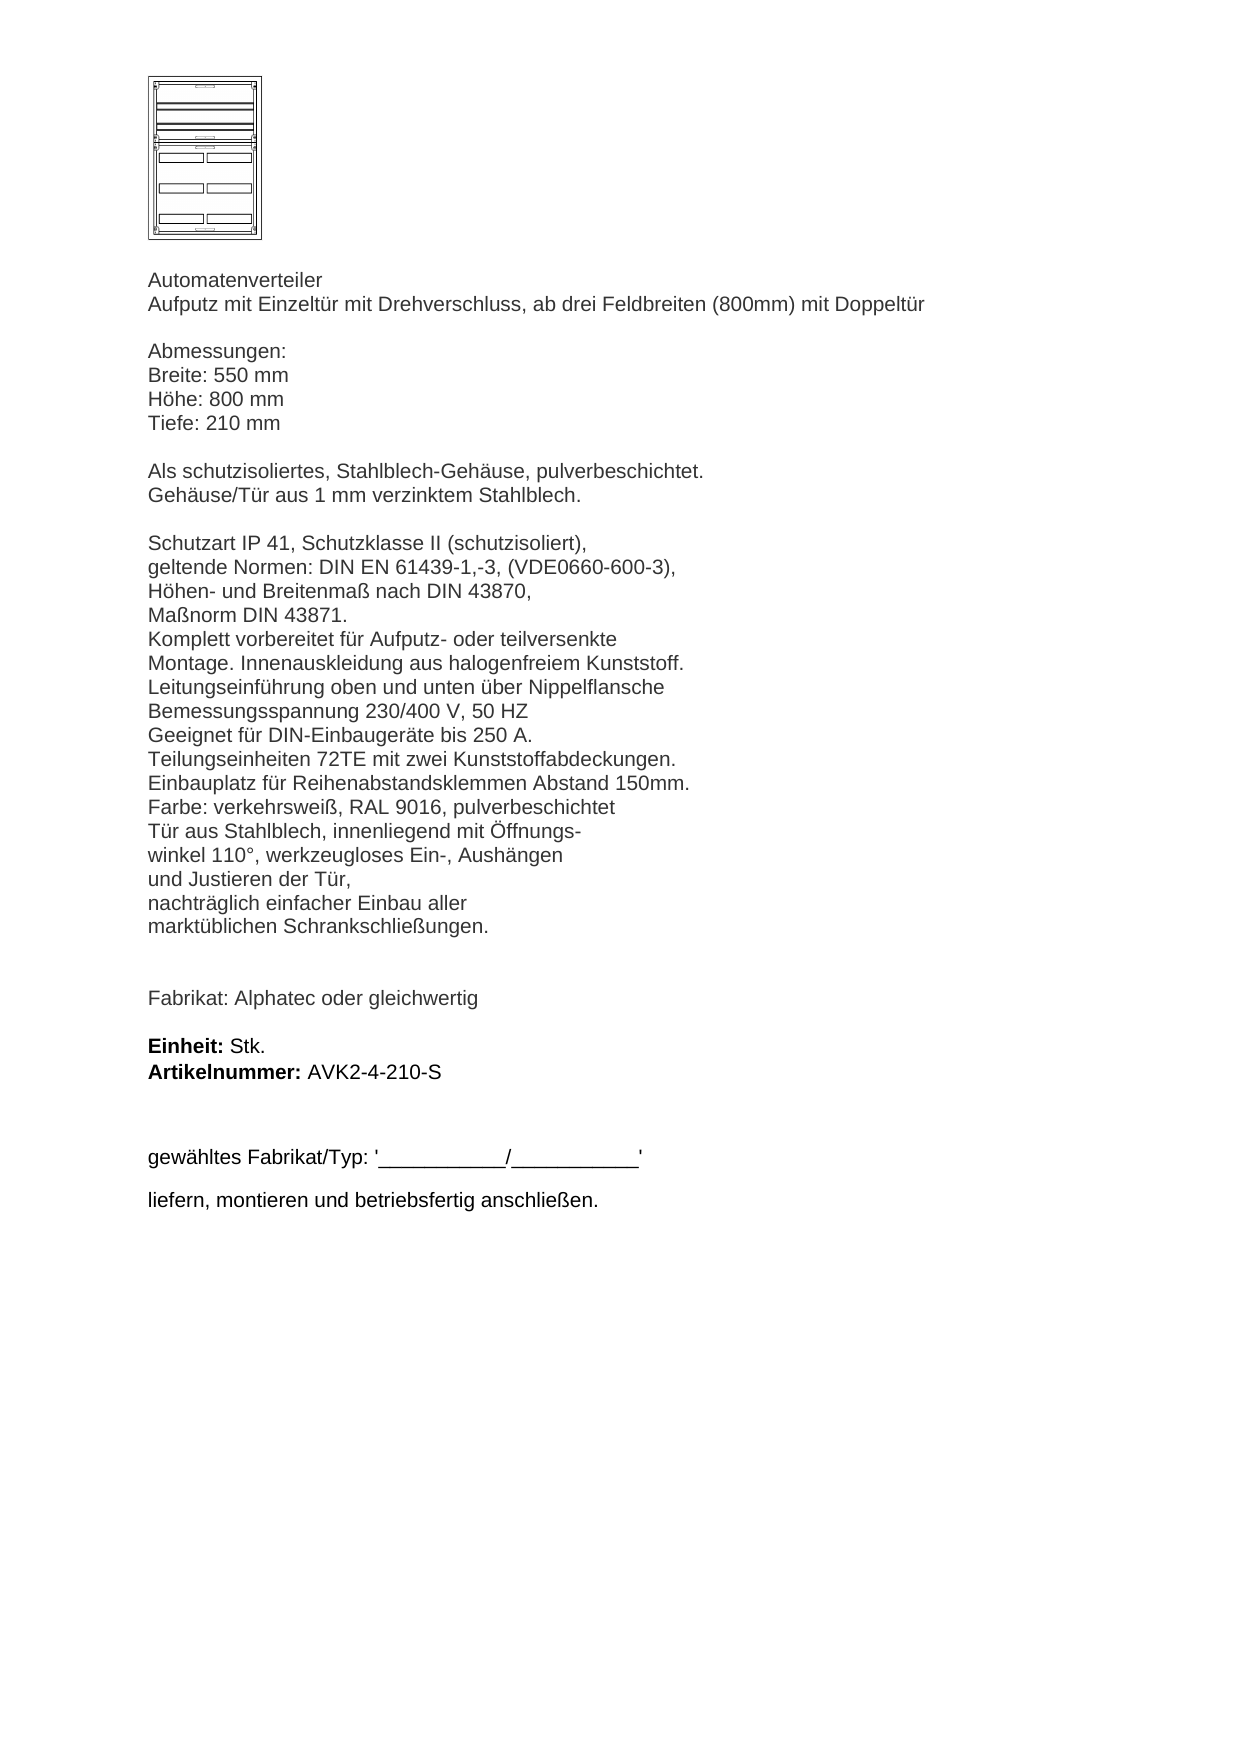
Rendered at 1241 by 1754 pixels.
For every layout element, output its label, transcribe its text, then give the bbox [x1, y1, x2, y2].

text Montage. Innenauskleidung aus halogenfreiem Kunststoff. [148, 651, 1093, 675]
text Als schutzisoliertes, Stahlblech-Gehäuse, pulverbeschichtet. [148, 459, 1093, 483]
text Höhe: 800 mm [148, 387, 1093, 411]
text Komplett vorbereitet für Aufputz- oder teilversenkte [148, 627, 1093, 651]
text marktüblichen Schrankschließungen. [148, 914, 1093, 938]
text Tiefe: 210 mm [148, 411, 1093, 435]
picture [147, 75, 263, 241]
text winkel 110°, werkzeugloses Ein-, Aushängen [148, 842, 1093, 866]
text Teilungseinheiten 72TE mit zwei Kunststoffabdeckungen. [148, 747, 1093, 771]
text Einbauplatz für Reihenabstandsklemmen Abstand 150mm. [148, 771, 1093, 794]
text Fabrikat: Alphatec oder gleichwertig [148, 986, 1093, 1010]
text Automatenverteiler Aufputz mit Einzeltür mit Drehverschluss, ab drei Feldbreiten (800mm) mit Doppeltür [148, 267, 1093, 315]
text Farbe: verkehrsweiß, RAL 9016, pulverbeschichtet [148, 794, 1093, 818]
text Breite: 550 mm [148, 363, 1093, 387]
text Leitungseinführung oben und unten über Nippelflansche [148, 675, 1093, 699]
text Einheit: Stk. Artikelnummer: AVK2-4-210-S [148, 1034, 1093, 1084]
text Maßnorm DIN 43871. [148, 603, 1093, 627]
text Abmessungen: [148, 339, 1093, 363]
text Tür aus Stahlblech, innenliegend mit Öffnungs- [148, 818, 1093, 842]
text liefern, montieren und betriebsfertig anschließen. [148, 1187, 1093, 1211]
text nachträglich einfacher Einbau aller [148, 890, 1093, 914]
text Bemessungsspannung 230/400 V, 50 HZ [148, 699, 1093, 723]
text Geeignet für DIN-Einbaugeräte bis 250 A. [148, 723, 1093, 747]
text Schutzart IP 41, Schutzklasse II (schutzisoliert), [148, 531, 1093, 555]
text geltende Normen: DIN EN 61439-1,-3, (VDE0660-600-3), [148, 555, 1093, 579]
text gewähltes Fabrikat/Typ: '___________/___________' [148, 1145, 1093, 1169]
text Gehäuse/Tür aus 1 mm verzinktem Stahlblech. [148, 483, 1093, 507]
text Höhen- und Breitenmaß nach DIN 43870, [148, 579, 1093, 603]
text und Justieren der Tür, [148, 866, 1093, 890]
